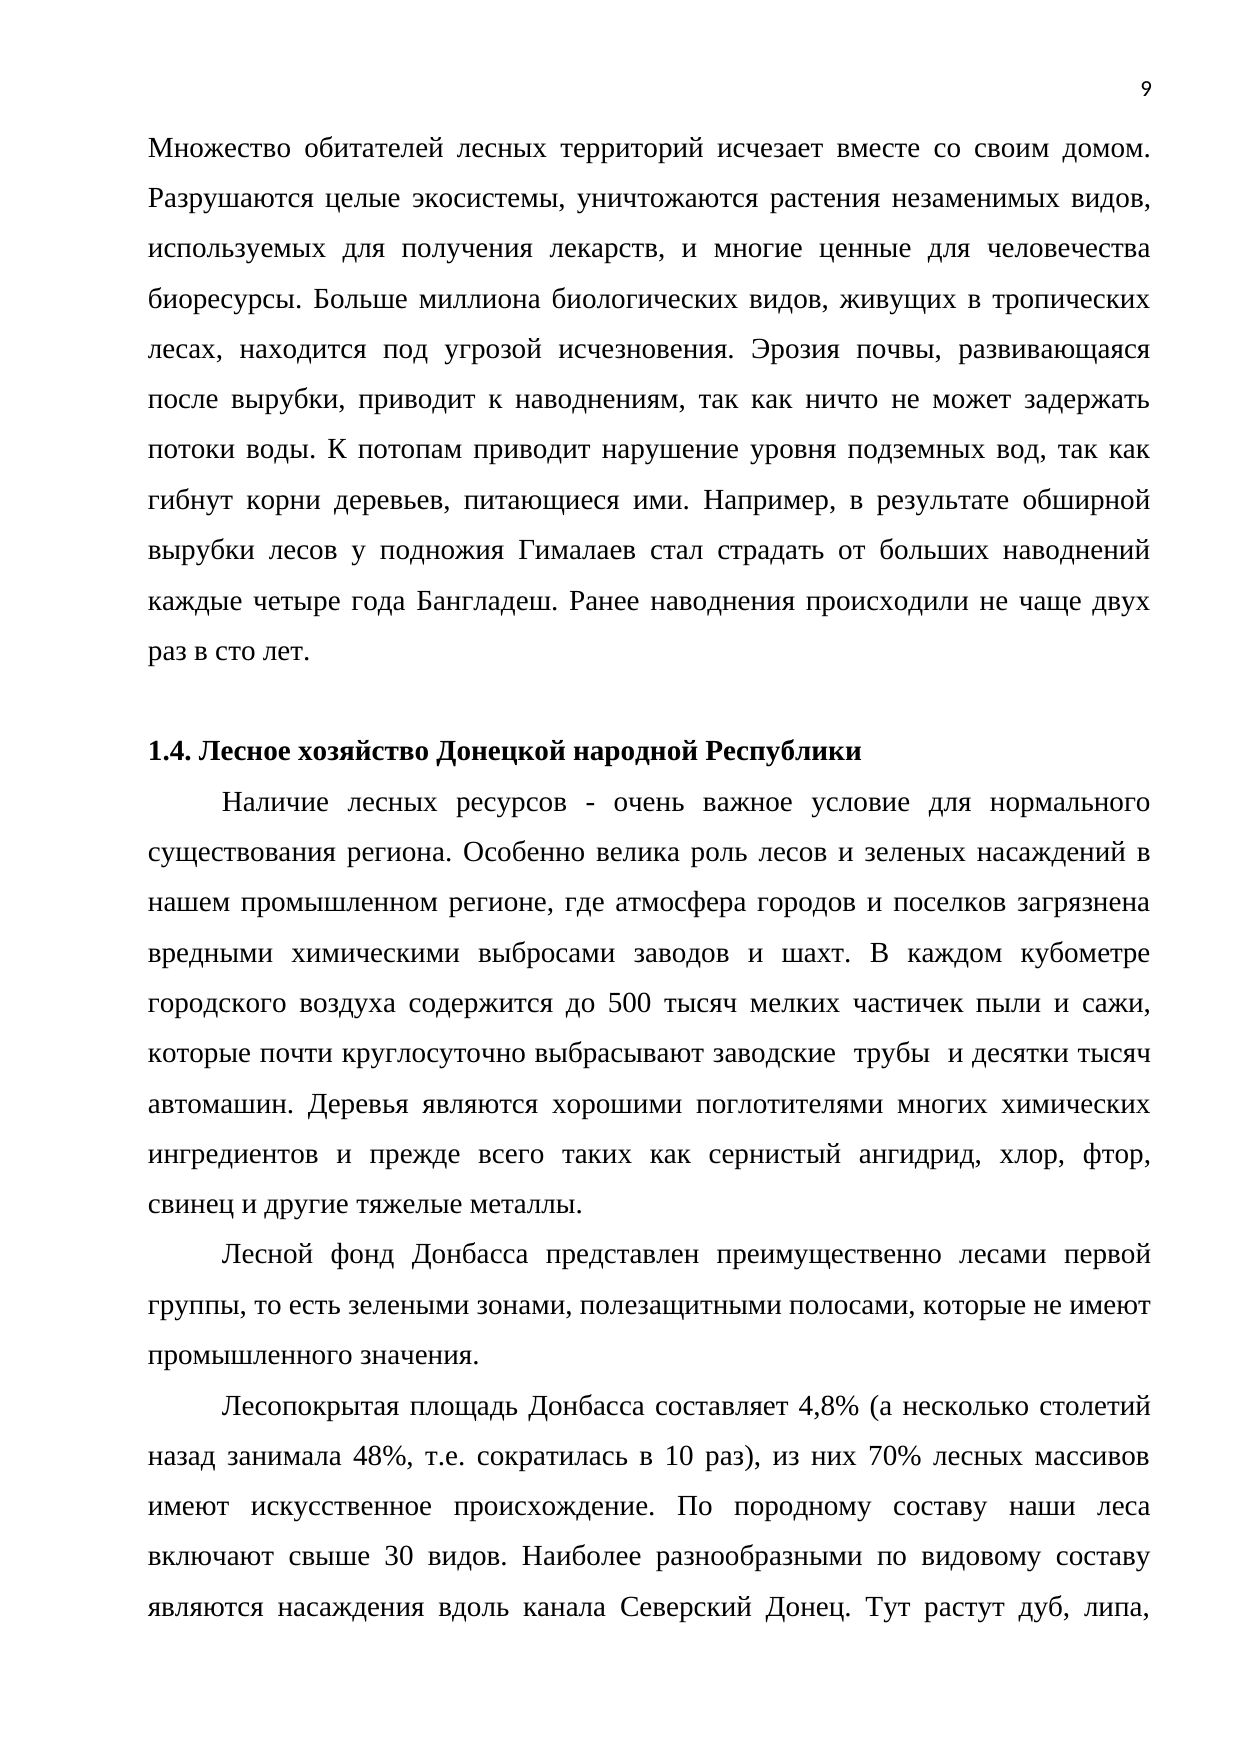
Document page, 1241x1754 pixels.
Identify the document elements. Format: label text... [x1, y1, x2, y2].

text 1.4. Лесное хозяйство Донецкой народной Республики [148, 733, 1152, 767]
text Лесной фонд Донбасса представлен преимущественно лесами первой группы, то есть зелеными зонами, полезащитными полосами, которые не имеют промышленного значения. [148, 1237, 1152, 1371]
text Наличие лесных ресурсов - очень важное условие для нормального существования региона. Особенно велика роль лесов и зеленых насаждений в нашем промышленном регионе, где атмосфера городов и поселков загрязнена вредными химическими выбросами заводов и шахт. В каждом кубометре городского воздуха содержится до 500 тысяч мелких частичек пыли и сажи, которые почти круглосуточно выбрасывают заводские трубы и десятки тысяч автомашин. Деревья являются хорошими поглотителями многих химических ингредиентов и прежде всего таких как сернистый ангидрид, хлор, фтор, свинец и другие тяжелые металлы. [148, 784, 1152, 1220]
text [148, 1388, 1152, 1622]
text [148, 130, 1152, 666]
